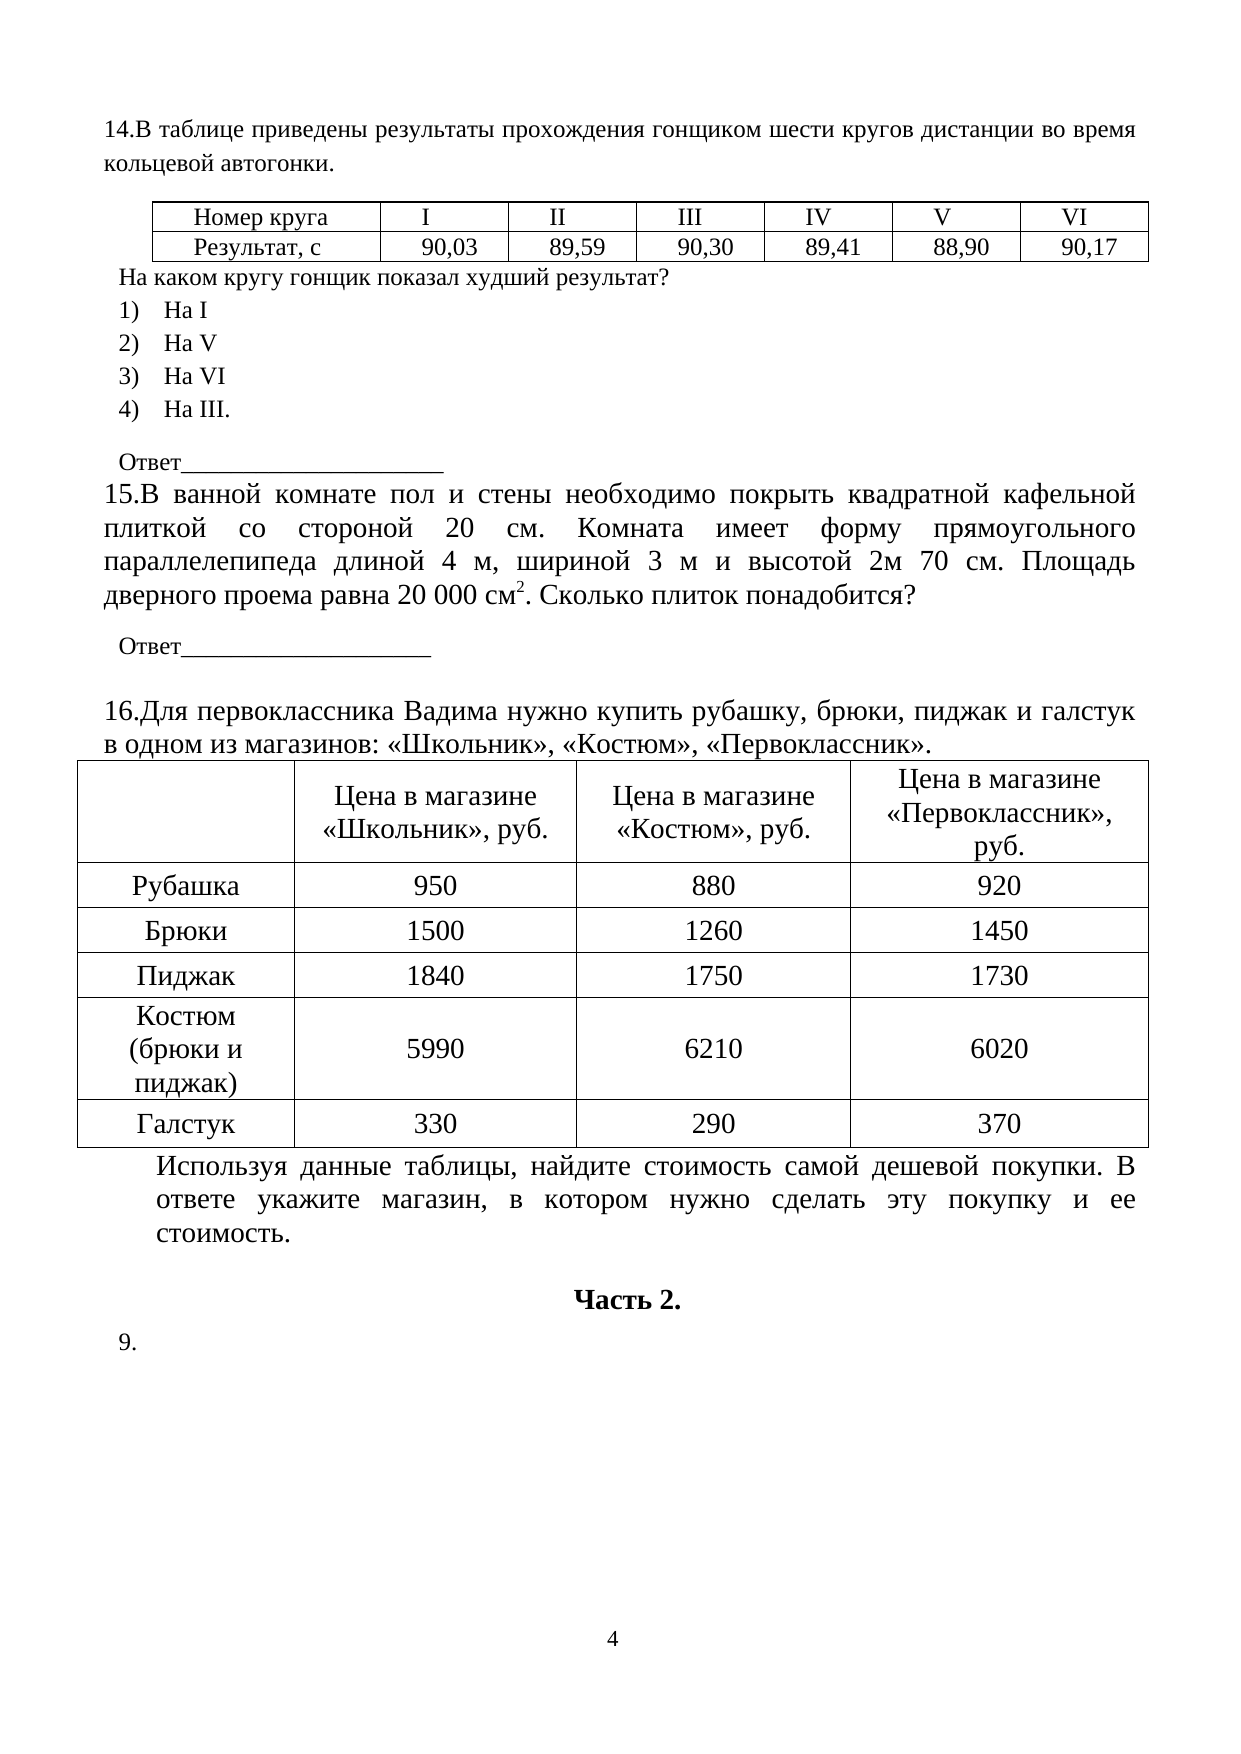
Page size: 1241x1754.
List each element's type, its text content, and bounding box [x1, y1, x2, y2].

text Ответ_____________________ [89, 427, 1137, 476]
table_header Номер круга [153, 203, 380, 231]
table_cell 1450 [851, 908, 1148, 952]
table_cell 1260 [577, 908, 850, 952]
table_cell 89,59 [509, 232, 636, 261]
table_cell Пиджак [78, 953, 294, 997]
table_cell 1730 [851, 953, 1148, 997]
table_cell Костюм (брюки и пиджак) [78, 998, 294, 1099]
table_header I [381, 203, 508, 231]
table_cell 370 [851, 1100, 1148, 1147]
table_header IV [765, 203, 892, 231]
table_header V [893, 203, 1020, 231]
table_header Цена в магазине «Школьник», руб. [295, 761, 576, 862]
table_cell 90,30 [637, 232, 764, 261]
table_header II [509, 203, 636, 231]
text Ответ____________________ [89, 610, 1137, 659]
table_header Цена в магазине «Костюм», руб. [577, 761, 850, 862]
table_cell Брюки [78, 908, 294, 952]
text 15.В ванной комнате пол и стены необходимо покрыть квадратной кафельной плиткой со стороной 20 см. Комната имеет форму прямоугольного параллелепипеда длиной 4 м, шириной 3 м и высотой 2м 70 см. Площадь дверного проема равна 20 000 см2. Сколько плиток понадобится? [103, 476, 1137, 610]
table_header VI [1021, 203, 1148, 231]
table_header [78, 761, 294, 862]
table_cell 290 [577, 1100, 850, 1147]
text Часть 2. [89, 1282, 1137, 1316]
list На V [89, 328, 1137, 357]
table_header III [637, 203, 764, 231]
table_cell 89,41 [765, 232, 892, 261]
table_cell 1750 [577, 953, 850, 997]
table_cell 90,03 [381, 232, 508, 261]
table_cell 1840 [295, 953, 576, 997]
text 16.Для первоклассника Вадима нужно купить рубашку, брюки, пиджак и галстук в одном из магазинов: «Школьник», «Костюм», «Первоклассник». [103, 693, 1137, 760]
table_cell 6020 [851, 998, 1148, 1099]
table_cell 330 [295, 1100, 576, 1147]
table_cell 880 [577, 863, 850, 907]
table_cell 90,17 [1021, 232, 1148, 261]
table_header Цена в магазине «Первоклассник», руб. [851, 761, 1148, 862]
list На III. [89, 394, 1137, 423]
table_cell Результат, с [153, 232, 380, 261]
table_cell Рубашка [78, 863, 294, 907]
table_cell 920 [851, 863, 1148, 907]
text На каком кругу гонщик показал худший результат? [89, 262, 1137, 291]
table_cell 950 [295, 863, 576, 907]
table_cell 1500 [295, 908, 576, 952]
table_cell Галстук [78, 1100, 294, 1147]
table_cell 6210 [577, 998, 850, 1099]
text 14.В таблице приведены результаты прохождения гонщиком шести кругов дистанции во время кольцевой автогонки. [103, 114, 1137, 176]
list На VI [89, 361, 1137, 390]
table_cell 88,90 [893, 232, 1020, 261]
table_cell 5990 [295, 998, 576, 1099]
list На I [89, 295, 1137, 324]
list Используя данные таблицы, найдите стоимость самой дешевой покупки. В ответе укажите магазин, в котором нужно сделать эту покупку и ее стоимость. [156, 1148, 1137, 1249]
